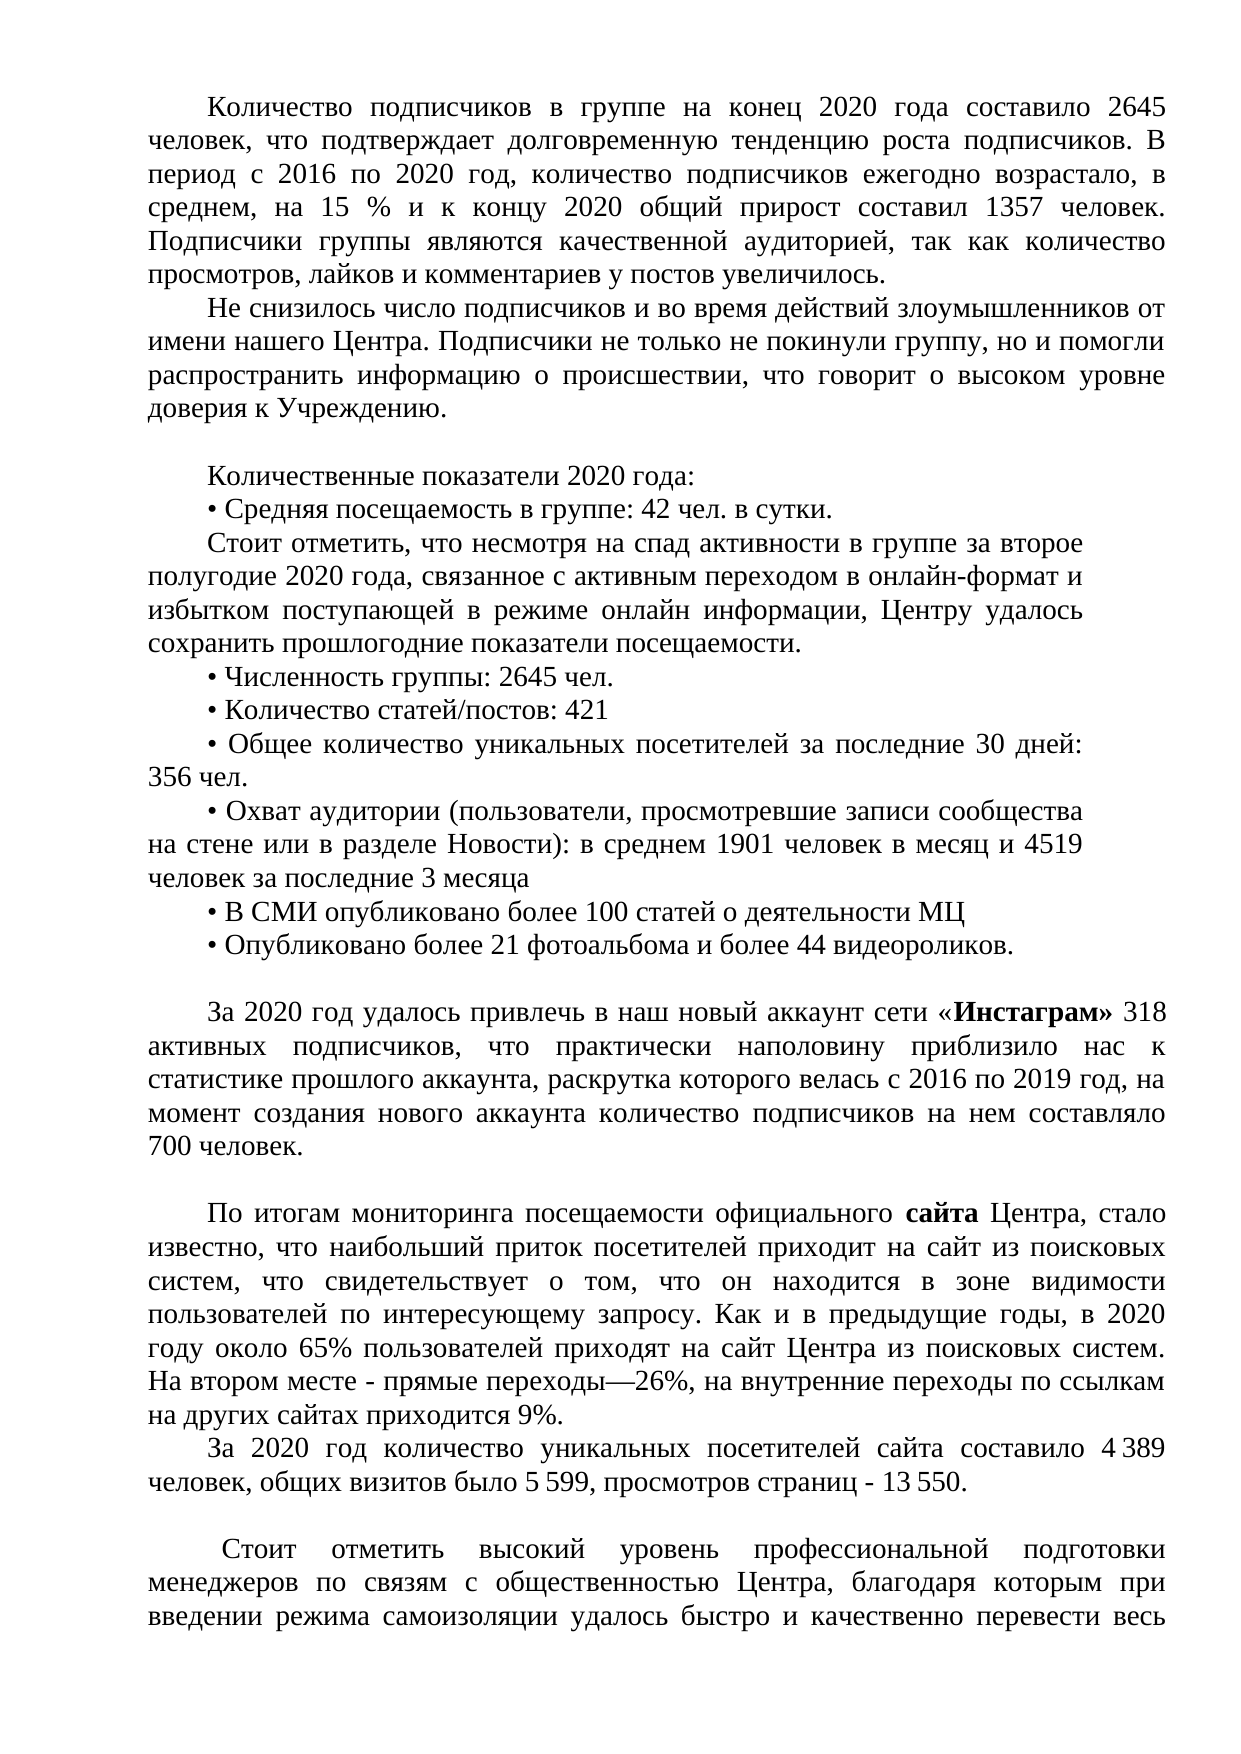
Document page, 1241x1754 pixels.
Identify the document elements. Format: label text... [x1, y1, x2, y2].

text Количество подписчиков в группе на конец 2020 года составило 2645 человек, что подтверждает долговременную тенденцию роста подписчиков. В период с 2016 по 2020 год, количество подписчиков ежегодно возрастало, в среднем, на 15 % и к концу 2020 общий прирост составил 1357 человек. Подписчики группы являются качественной аудиторией, так как количество просмотров, лайков и комментариев у постов увеличилось. [148, 89, 1167, 290]
text • Общее количество уникальных посетителей за последние 30 дней: 356 чел. [148, 726, 1084, 793]
text • В СМИ опубликовано более 100 статей о деятельности МЦ [148, 894, 1084, 927]
text • Численность группы: 2645 чел. [148, 659, 1084, 692]
text • Количество статей/постов: 421 [148, 692, 1084, 726]
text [148, 1531, 1167, 1632]
list По итогам мониторинга посещаемости официального сайта Центра, стало известно, что наибольший приток посетителей приходит на сайт из поисковых систем, что свидетельствует о том, что он находится в зоне видимости пользователей по интересующему запросу. Как и в предыдущие годы, в 2020 году около 65% пользователей приходят на сайт Центра из поисковых систем. На втором месте - прямые переходы—26%, на внутренние переходы по ссылкам на других сайтах приходится 9%. [148, 1196, 1167, 1430]
text • Охват аудитории (пользователи, просмотревшие записи сообщества на стене или в разделе Новости): в среднем 1901 человек в месяц и 4519 человек за последние 3 месяца [148, 793, 1084, 894]
list За 2020 год количество уникальных посетителей сайта составило 4 389 человек, общих визитов было 5 599, просмотров страниц - 13 550. [148, 1430, 1167, 1497]
text За 2020 год удалось привлечь в наш новый аккаунт сети «Инстаграм» 318 активных подписчиков, что практически наполовину приблизило нас к статистике прошлого аккаунта, раскрутка которого велась с 2016 по 2019 год, на момент создания нового аккаунта количество подписчиков на нем составляло 700 человек. [148, 994, 1167, 1162]
text Количественные показатели 2020 года: [148, 458, 1084, 491]
text Не снизилось число подписчиков и во время действий злоумышленников от имени нашего Центра. Подписчики не только не покинули группу, но и помогли распространить информацию о происшествии, что говорит о высоком уровне доверия к Учреждению. [148, 290, 1167, 424]
text • Опубликовано более 21 фотоальбома и более 44 видеороликов. [148, 927, 1084, 961]
text • Средняя посещаемость в группе: 42 чел. в сутки. [148, 491, 1084, 525]
text Стоит отметить, что несмотря на спад активности в группе за второе полугодие 2020 года, связанное с активным переходом в онлайн-формат и избытком поступающей в режиме онлайн информации, Центру удалось сохранить прошлогодние показатели посещаемости. [148, 525, 1084, 659]
